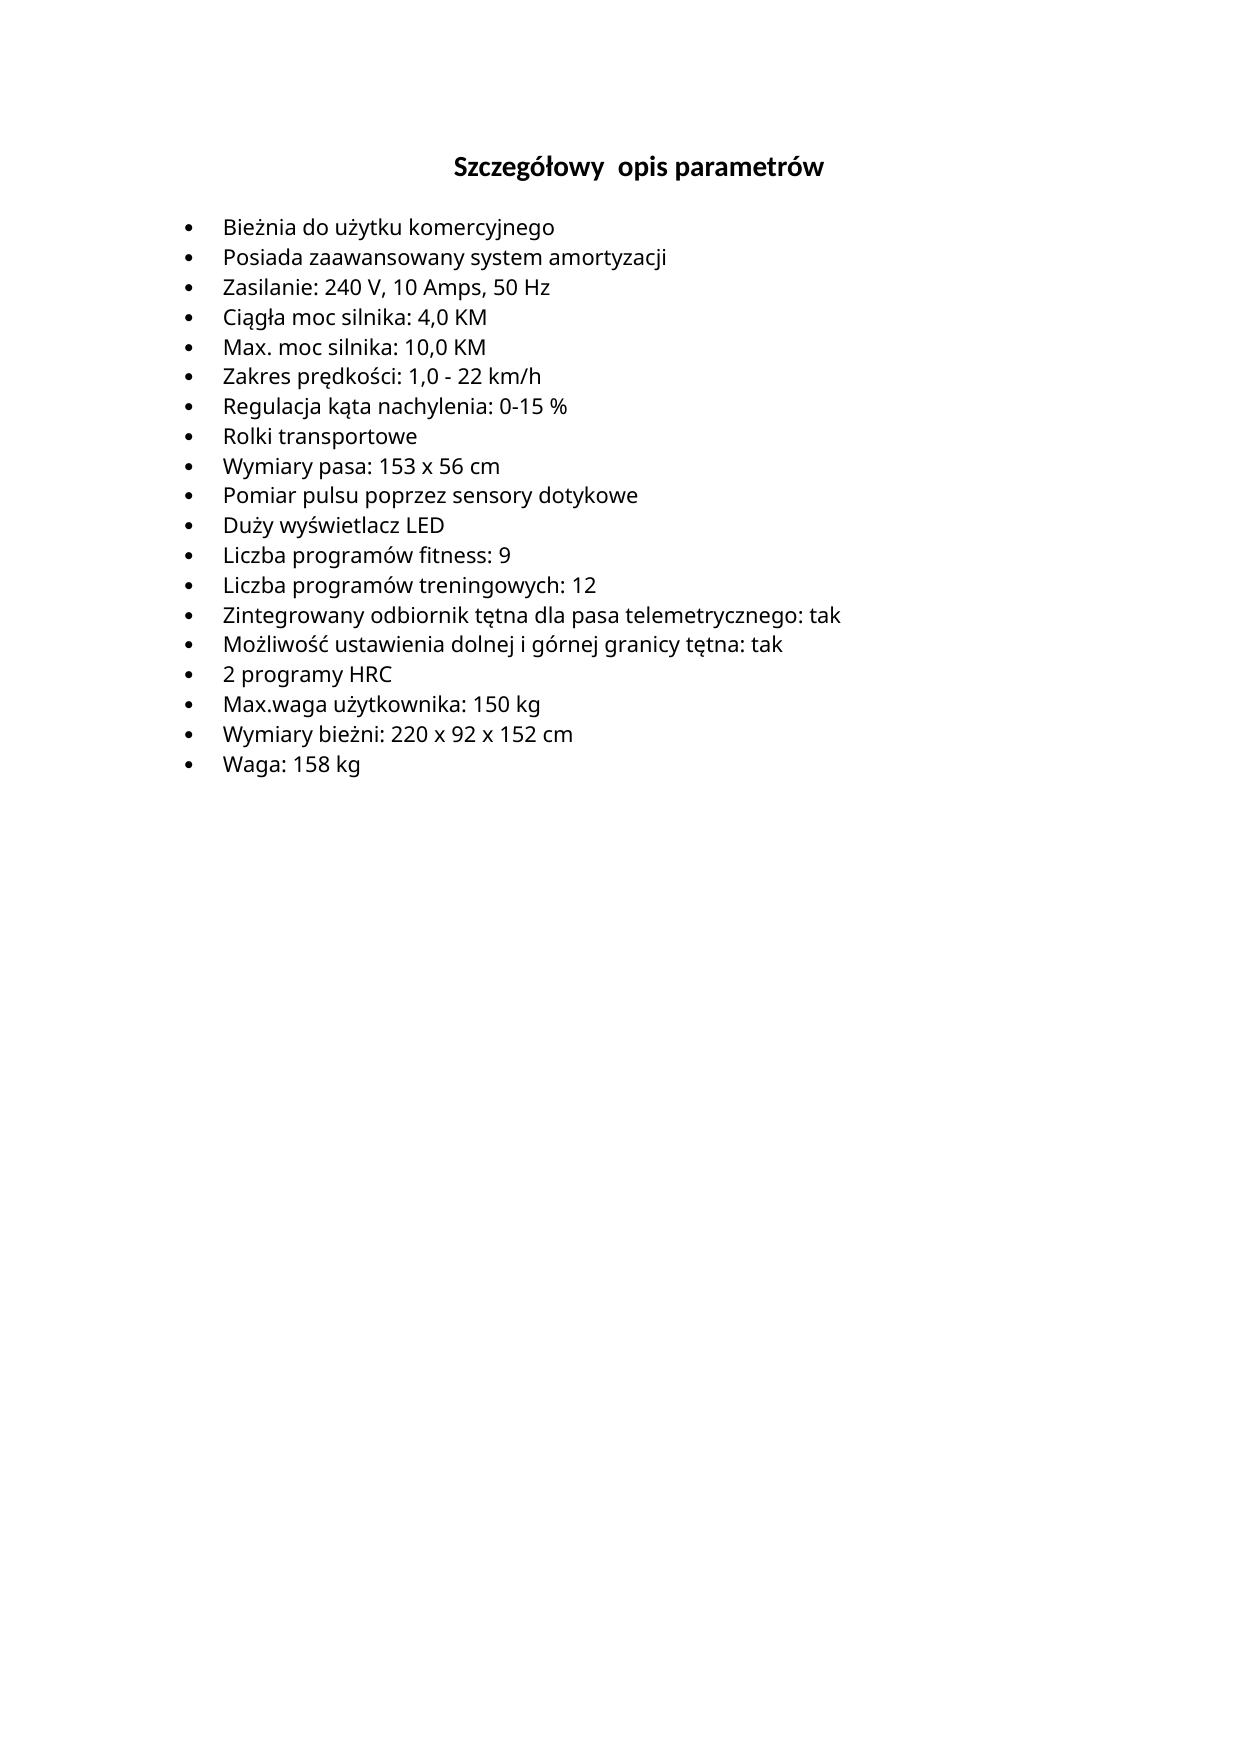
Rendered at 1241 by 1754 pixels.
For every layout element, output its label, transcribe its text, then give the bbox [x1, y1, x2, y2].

list Regulacja kąta nachylenia: 0-15 % [185, 391, 1093, 421]
list Duży wyświetlacz LED [185, 510, 1093, 540]
list Max. moc silnika: 10,0 KM [185, 332, 1093, 361]
list Możliwość ustawienia dolnej i górnej granicy tętna: tak [185, 629, 1093, 659]
list Wymiary pasa: 153 x 56 cm [185, 451, 1093, 481]
list Zakres prędkości: 1,0 - 22 km/h [185, 361, 1093, 391]
list Rolki transportowe [185, 421, 1093, 451]
list Wymiary bieżni: 220 x 92 x 152 cm [185, 719, 1093, 749]
list Max.waga użytkownika: 150 kg [185, 689, 1093, 719]
list Ciągła moc silnika: 4,0 KM [185, 302, 1093, 332]
list Zintegrowany odbiornik tętna dla pasa telemetrycznego: tak [185, 600, 1093, 629]
text Szczegółowy opis parametrów [185, 148, 1093, 183]
list Zasilanie: 240 V, 10 Amps, 50 Hz [185, 272, 1093, 302]
list 2 programy HRC [185, 659, 1093, 689]
list Bieżnia do użytku komercyjnego [185, 212, 1093, 242]
list Liczba programów treningowych: 12 [185, 570, 1093, 600]
list Posiada zaawansowany system amortyzacji [185, 242, 1093, 272]
list Waga: 158 kg [185, 749, 1093, 778]
list Pomiar pulsu poprzez sensory dotykowe [185, 481, 1093, 510]
list Liczba programów fitness: 9 [185, 540, 1093, 570]
